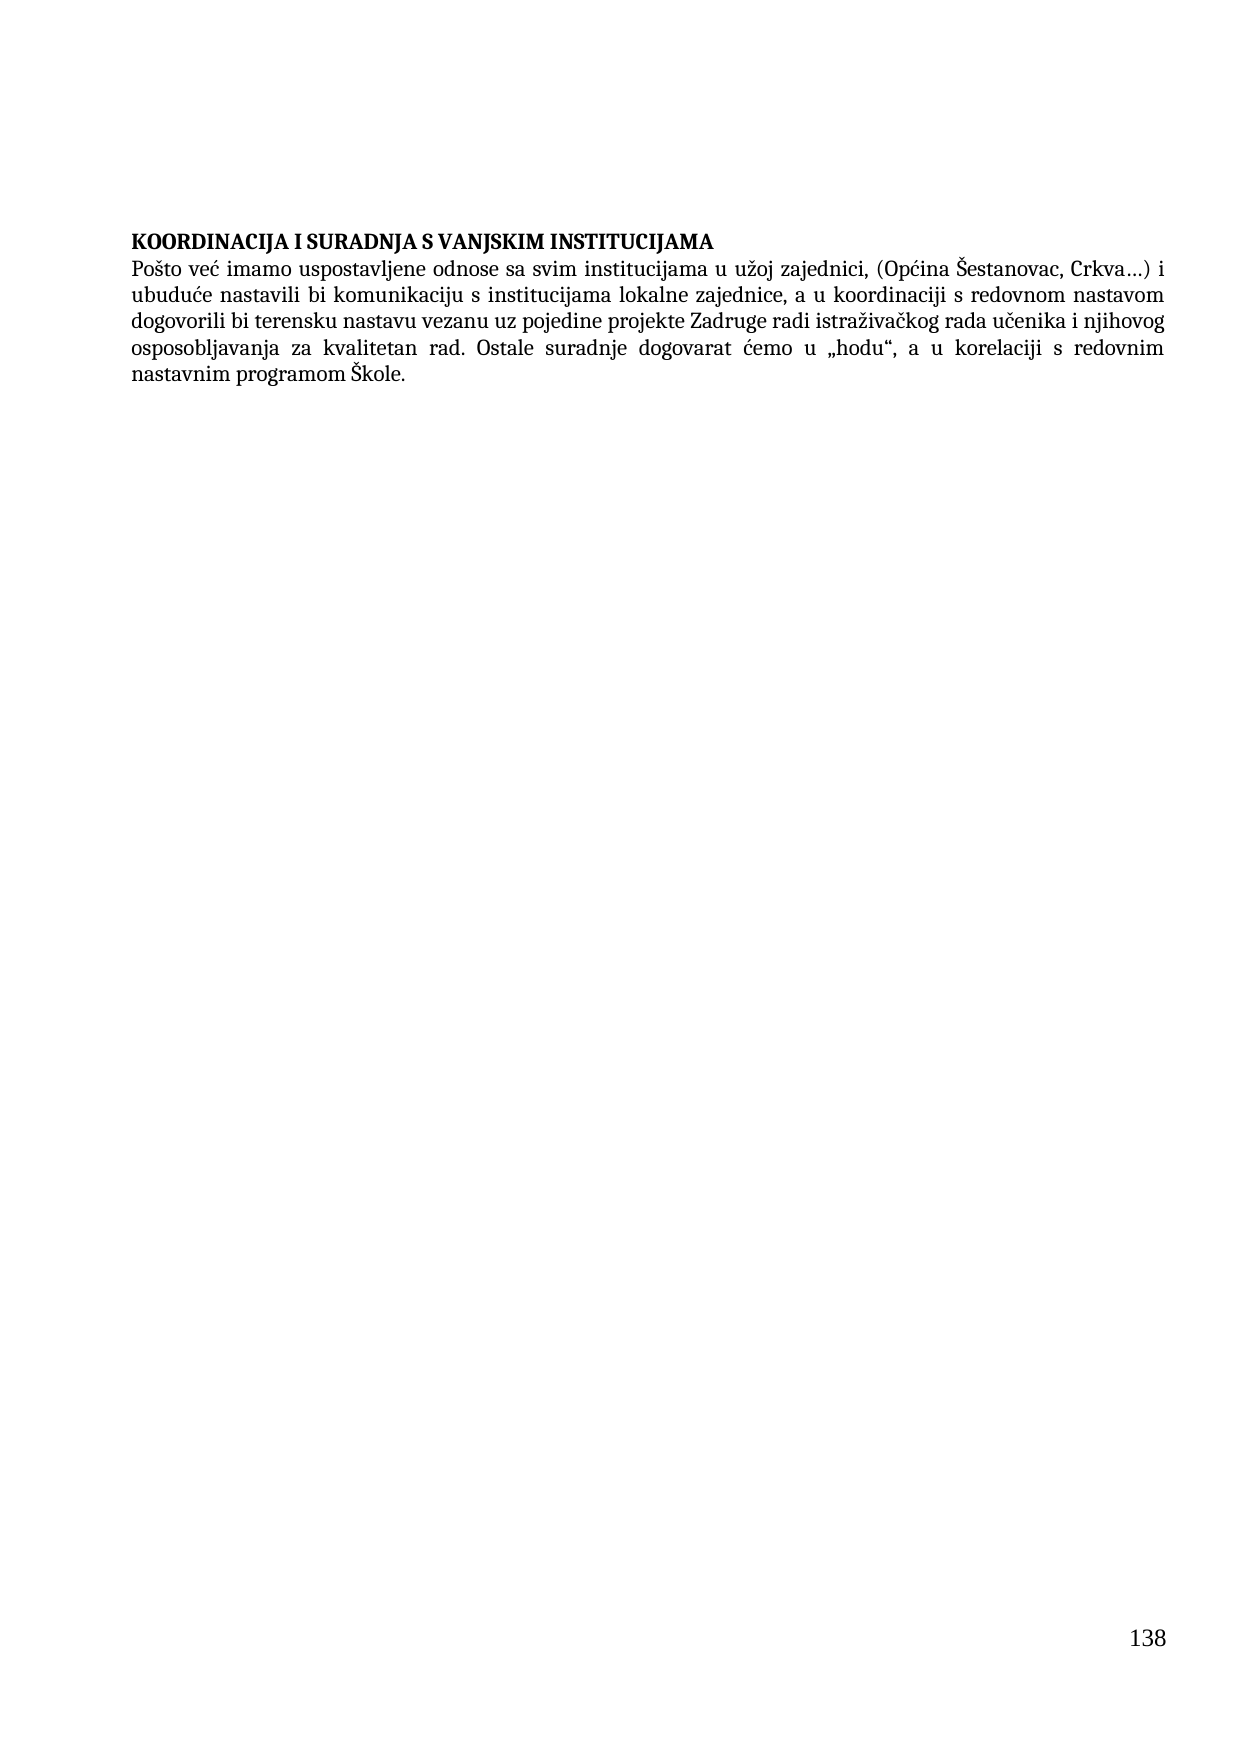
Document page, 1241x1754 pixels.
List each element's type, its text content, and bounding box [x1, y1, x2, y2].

text Pošto već imamo uspostavljene odnose sa svim institucijama u užoj zajednici, (Općina Šestanovac, Crkva…) i ubuduće nastavili bi komunikaciju s institucijama lokalne zajednice, a u koordinaciji s redovnom nastavom dogovorili bi terensku nastavu vezanu uz pojedine projekte Zadruge radi istraživačkog rada učenika i njihovog osposobljavanja za kvalitetan rad. Ostale suradnje dogovarat ćemo u „hodu“, a u korelaciji s redovnim nastavnim programom Škole. [131, 255, 1166, 387]
text KOORDINACIJA I SURADNJA S VANJSKIM INSTITUCIJAMA [131, 229, 1166, 255]
